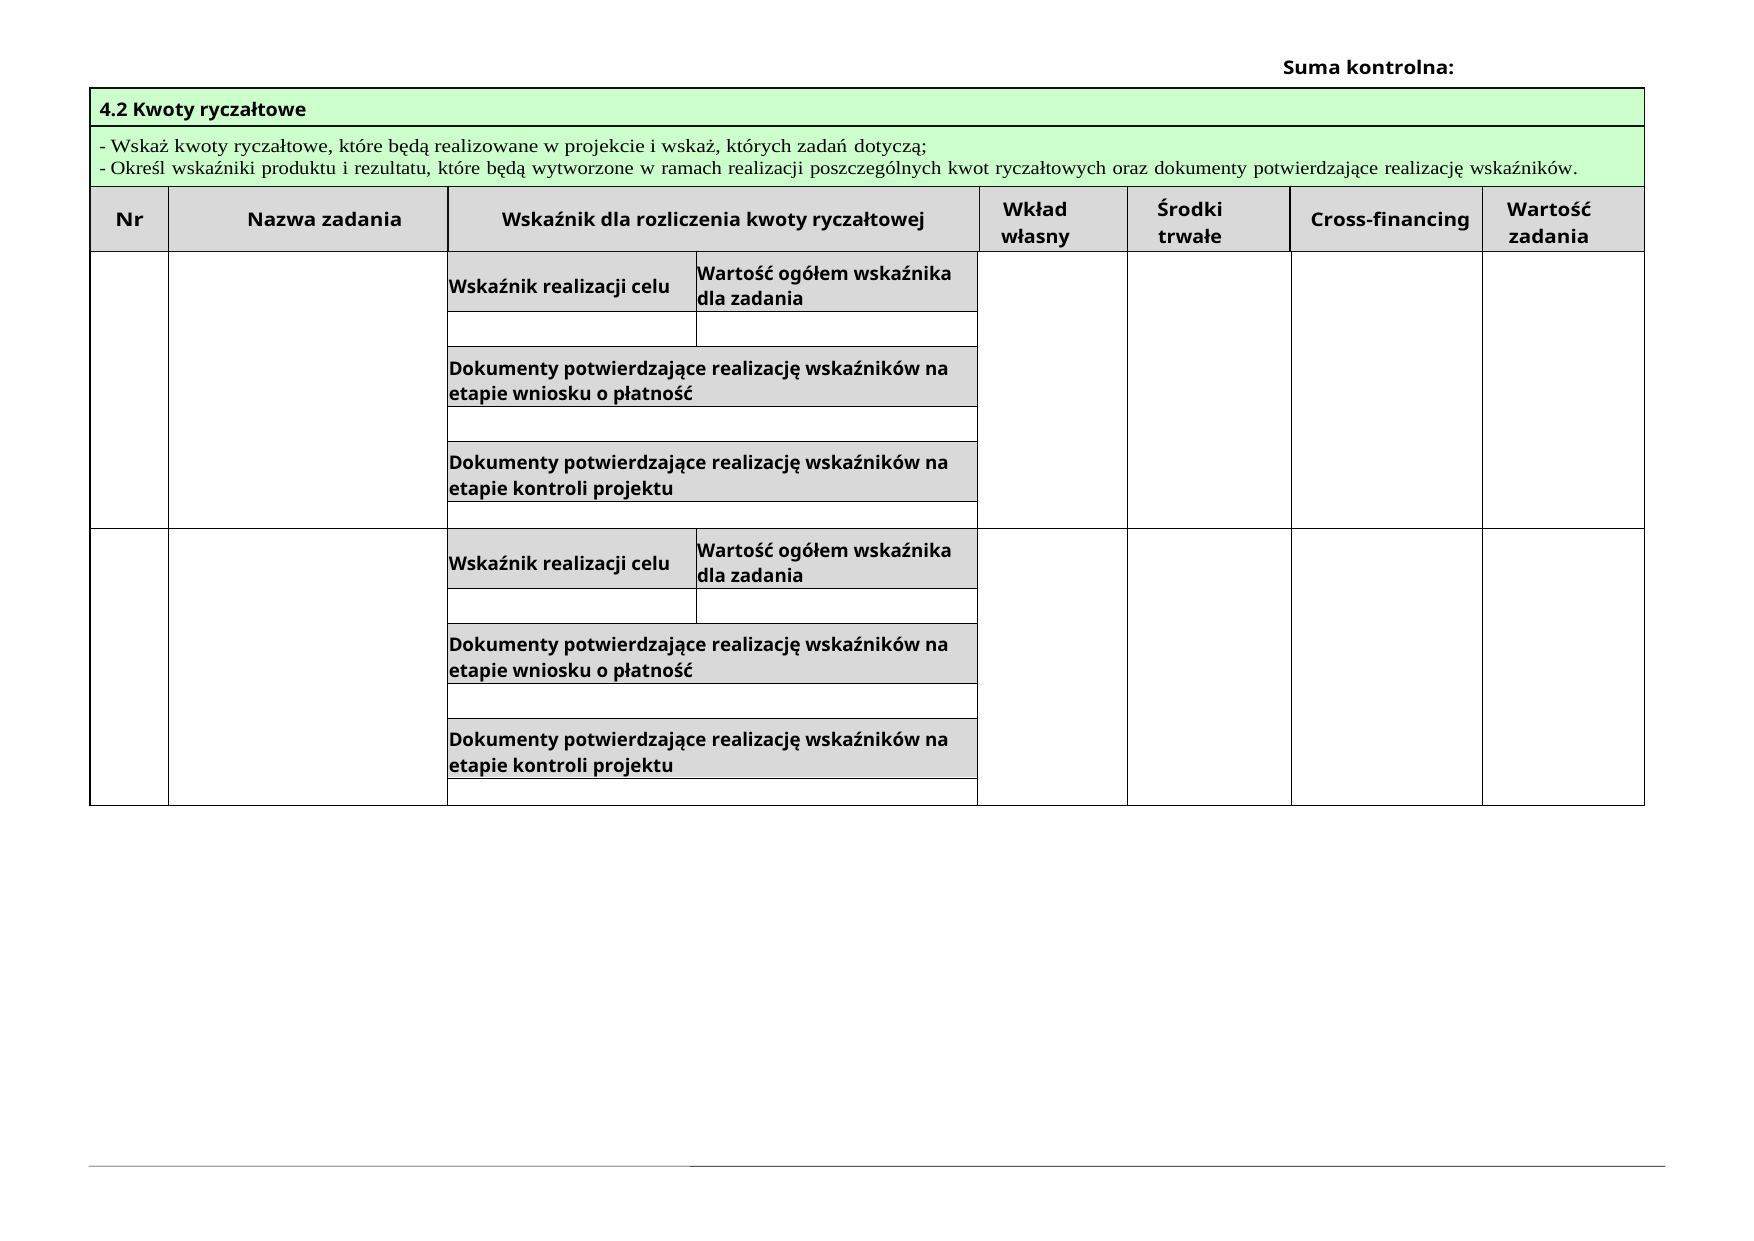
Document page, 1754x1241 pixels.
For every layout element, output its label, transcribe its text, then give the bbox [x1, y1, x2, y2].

table_cell [448, 407, 977, 441]
table_cell [169, 252, 447, 528]
table_cell Dokumenty potwierdzające realizację wskaźników na etapie wniosku o płatność [448, 347, 977, 406]
table_cell Wkład własny [980, 187, 1127, 251]
table_cell Wskaźnik realizacji celu [448, 529, 696, 588]
table_cell Środki trwałe [1128, 187, 1289, 251]
table_cell Wartość zadania [1483, 187, 1644, 251]
table_cell [978, 529, 1127, 805]
table_cell [1483, 529, 1644, 805]
table_cell [697, 589, 977, 623]
table_cell [978, 252, 1127, 528]
table_cell [1292, 529, 1482, 805]
table_cell Nr [91, 187, 168, 251]
table_cell [1128, 252, 1291, 528]
table_cell Cross-financing [1291, 187, 1482, 251]
table_cell Wartość ogółem wskaźnika dla zadania [697, 529, 977, 588]
table_cell [1128, 529, 1291, 805]
table_cell [1292, 252, 1482, 528]
table_cell Wskaźnik realizacji celu [448, 252, 696, 311]
table_cell [448, 589, 696, 623]
table_cell [169, 529, 447, 805]
table_cell [1483, 252, 1644, 528]
table_cell [448, 312, 696, 346]
table_cell [697, 312, 977, 346]
table_header 4.2 Kwoty ryczałtowe [91, 89, 1644, 125]
table_cell Dokumenty potwierdzające realizację wskaźników na etapie wniosku o płatność [448, 624, 977, 683]
table_cell [448, 502, 977, 528]
table_cell Dokumenty potwierdzające realizację wskaźników na etapie kontroli projektu [448, 442, 977, 501]
table_cell [448, 684, 977, 717]
table_cell [448, 779, 977, 805]
table_cell [91, 529, 168, 805]
table_cell [91, 252, 168, 528]
table_cell Wartość ogółem wskaźnika dla zadania [697, 252, 977, 311]
table_cell Nazwa zadania [169, 187, 447, 251]
table_cell Wskaż kwoty ryczałtowe, które będą realizowane w projekcie i wskaż, których zadań dotyczą; Określ wskaźniki produktu i rezultatu, które będą wytworzone w ramach realizacji poszczególnych kwot ryczałtowych oraz dokumenty potwierdzające realizację wskaźników. [91, 127, 1644, 186]
table_cell Wskaźnik dla rozliczenia kwoty ryczałtowej [449, 187, 979, 251]
table_cell Dokumenty potwierdzające realizację wskaźników na etapie kontroli projektu [448, 719, 977, 777]
